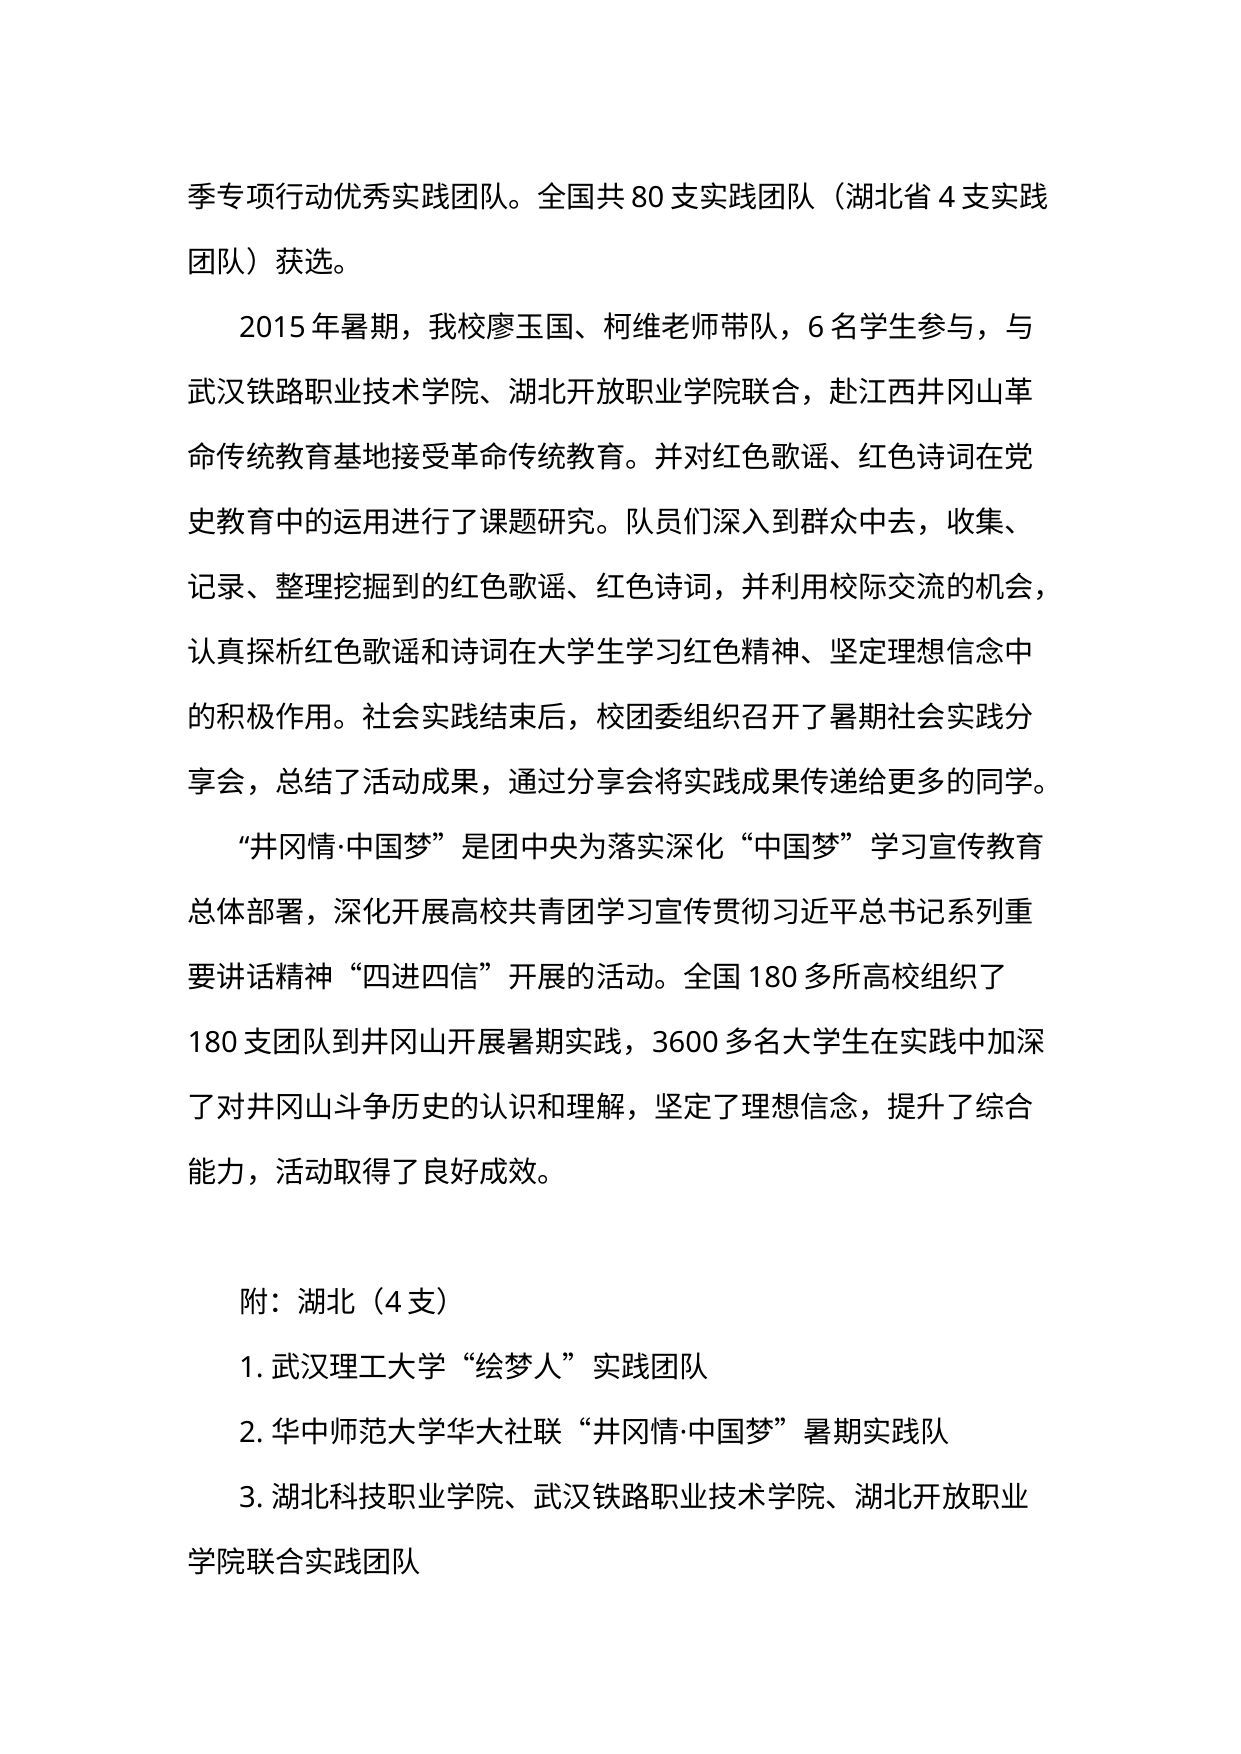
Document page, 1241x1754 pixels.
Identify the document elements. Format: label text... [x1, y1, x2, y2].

text “井冈情·中国梦”是团中央为落实深化“中国梦”学习宣传教育总体部署，深化开展高校共青团学习宣传贯彻习近平总书记系列重要讲话精神“四进四信”开展的活动。全国180多所高校组织了180支团队到井冈山开展暑期实践，3600多名大学生在实践中加深了对井冈山斗争历史的认识和理解，坚定了理想信念，提升了综合能力，活动取得了良好成效。 [187, 812, 1053, 1202]
text 附：湖北（4支） [187, 1267, 1053, 1332]
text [187, 162, 1053, 292]
text 2. 华中师范大学华大社联“井冈情·中国梦”暑期实践队 [187, 1397, 1053, 1462]
text 1. 武汉理工大学“绘梦人”实践团队 [187, 1332, 1053, 1397]
text 2015年暑期，我校廖玉国、柯维老师带队，6名学生参与，与武汉铁路职业技术学院、湖北开放职业学院联合，赴江西井冈山革命传统教育基地接受革命传统教育。并对红色歌谣、红色诗词在党史教育中的运用进行了课题研究。队员们深入到群众中去，收集、记录、整理挖掘到的红色歌谣、红色诗词，并利用校际交流的机会，认真探析红色歌谣和诗词在大学生学习红色精神、坚定理想信念中的积极作用。社会实践结束后，校团委组织召开了暑期社会实践分享会，总结了活动成果，通过分享会将实践成果传递给更多的同学。 [187, 292, 1053, 812]
text 3. 湖北科技职业学院、武汉铁路职业技术学院、湖北开放职业学院联合实践团队 [187, 1462, 1053, 1592]
